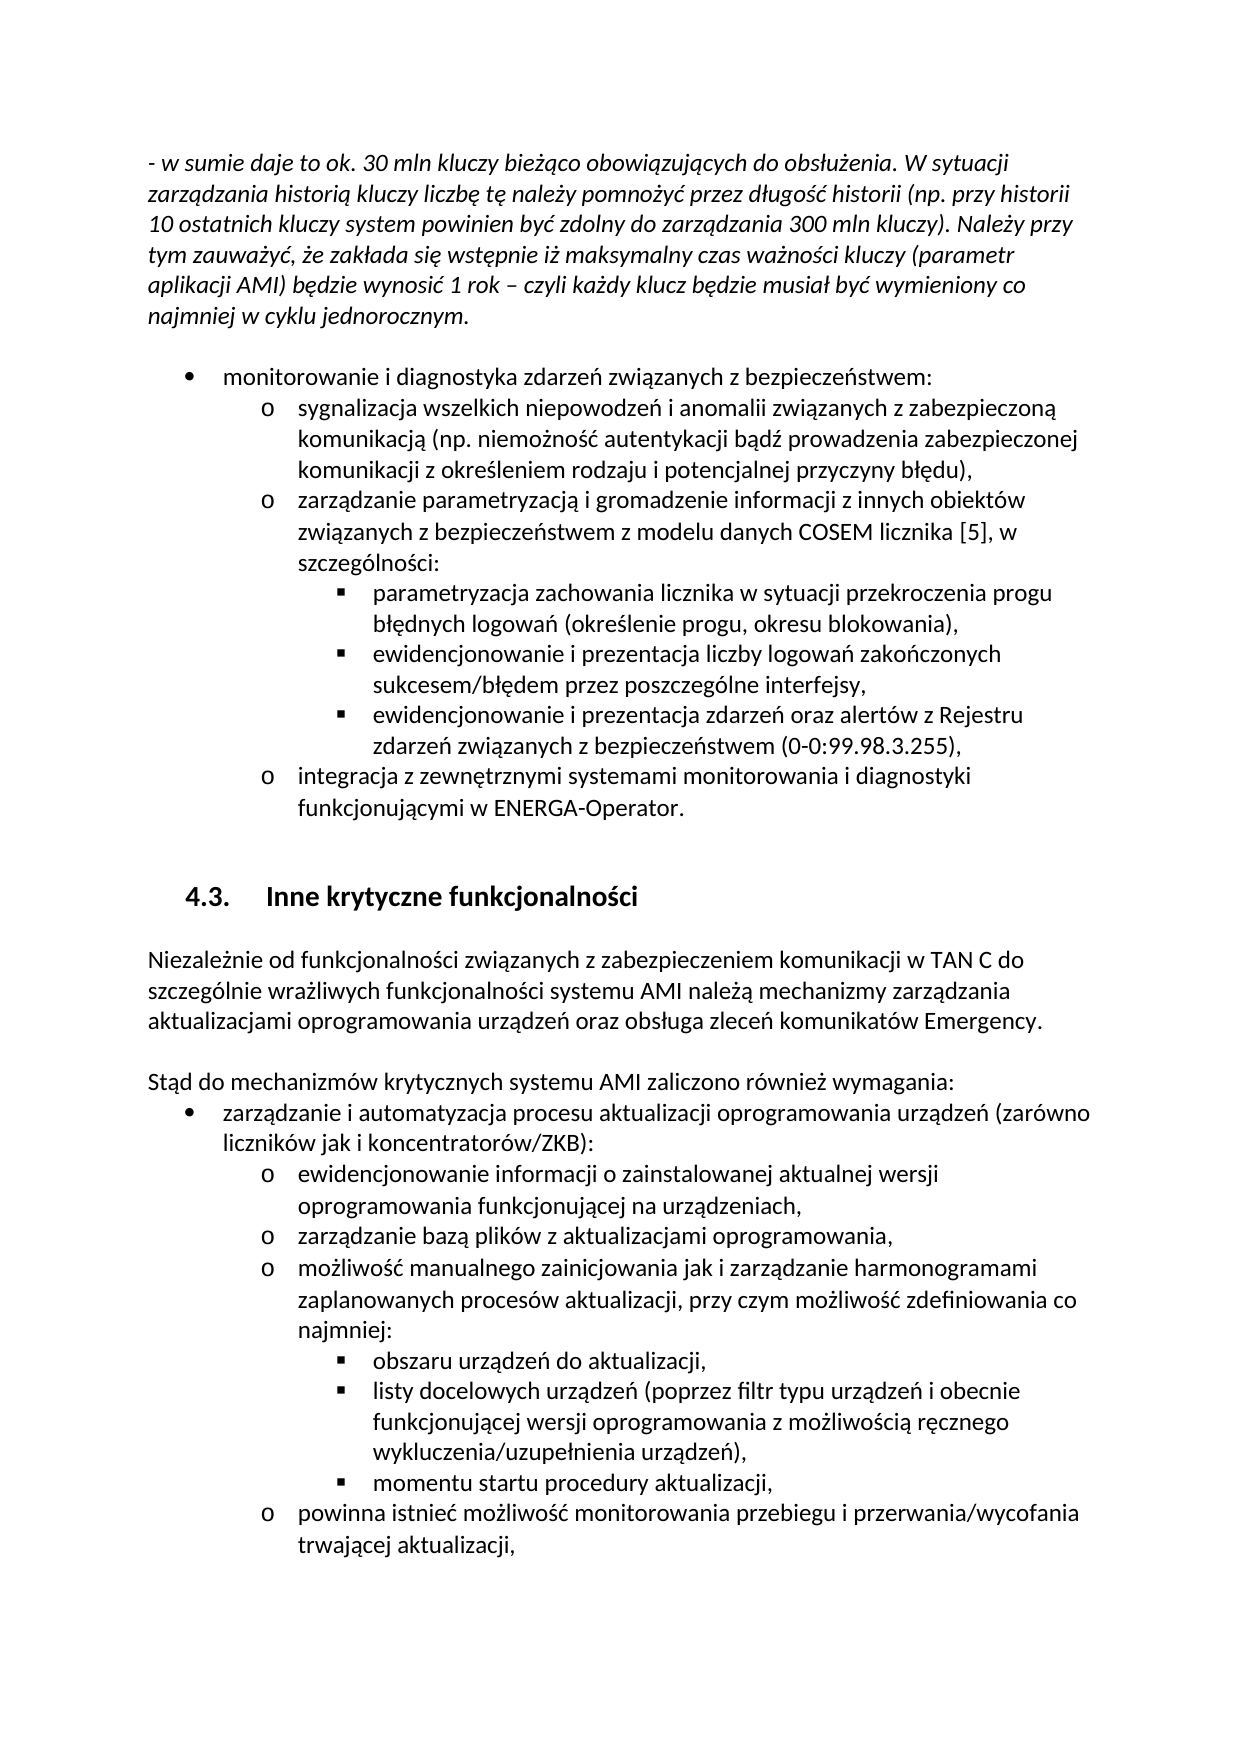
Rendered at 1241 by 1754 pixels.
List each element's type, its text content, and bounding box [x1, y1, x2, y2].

list listy docelowych urządzeń (poprzez filtr typu urządzeń i obecnie funkcjonującej wersji oprogramowania z możliwością ręcznego wykluczenia/uzupełnienia urządzeń), [335, 1376, 1093, 1467]
list zarządzanie i automatyzacja procesu aktualizacji oprogramowania urządzeń (zarówno liczników jak i koncentratorów/ZKB): [185, 1097, 1093, 1158]
list powinna istnieć możliwość monitorowania przebiegu i przerwania/wycofania trwającej aktualizacji, [260, 1498, 1093, 1560]
text Niezależnie od funkcjonalności związanych z zabezpieczeniem komunikacji w TAN C do szczególnie wrażliwych funkcjonalności systemu AMI należą mechanizmy zarządzania aktualizacjami oprogramowania urządzeń oraz obsługa zleceń komunikatów Emergency. [148, 944, 1093, 1036]
list obszaru urządzeń do aktualizacji, [335, 1345, 1093, 1376]
list monitorowanie i diagnostyka zdarzeń związanych z bezpieczeństwem: [185, 361, 1093, 392]
list możliwość manualnego zainicjowania jak i zarządzanie harmonogramami zaplanowanych procesów aktualizacji, przy czym możliwość zdefiniowania co najmniej: [260, 1252, 1093, 1345]
list ewidencjonowanie i prezentacja zdarzeń oraz alertów z Rejestru zdarzeń związanych z bezpieczeństwem (0-0:99.98.3.255), [335, 699, 1093, 761]
list ewidencjonowanie i prezentacja liczby logowań zakończonych sukcesem/błędem przez poszczególne interfejsy, [335, 638, 1093, 699]
text - w sumie daje to ok. 30 mln kluczy bieżąco obowiązujących do obsłużenia. W sytuacji zarządzania historią kluczy liczbę tę należy pomnożyć przez długość historii (np. przy historii 10 ostatnich kluczy system powinien być zdolny do zarządzania 300 mln kluczy). Należy przy tym zauważyć, że zakłada się wstępnie iż maksymalny czas ważności kluczy (parametr aplikacji AMI) będzie wynosić 1 rok – czyli każdy klucz będzie musiał być wymieniony co najmniej w cyklu jednorocznym. [148, 148, 1093, 331]
list momentu startu procedury aktualizacji, [335, 1467, 1093, 1498]
list sygnalizacja wszelkich niepowodzeń i anomalii związanych z zabezpieczoną komunikacją (np. niemożność autentykacji bądź prowadzenia zabezpieczonej komunikacji z określeniem rodzaju i potencjalnej przyczyny błędu), [260, 392, 1093, 484]
list zarządzanie parametryzacją i gromadzenie informacji z innych obiektów związanych z bezpieczeństwem z modelu danych COSEM licznika [5], w szczególności: [260, 484, 1093, 577]
list integracja z zewnętrznymi systemami monitorowania i diagnostyki funkcjonującymi w ENERGA-Operator. [260, 761, 1093, 823]
text Stąd do mechanizmów krytycznych systemu AMI zaliczono również wymagania: [148, 1067, 1093, 1097]
list ewidencjonowanie informacji o zainstalowanej aktualnej wersji oprogramowania funkcjonującej na urządzeniach, [260, 1158, 1093, 1220]
list parametryzacja zachowania licznika w sytuacji przekroczenia progu błędnych logowań (określenie progu, okresu blokowania), [335, 577, 1093, 638]
list zarządzanie bazą plików z aktualizacjami oprogramowania, [260, 1220, 1093, 1252]
subtitle Inne krytyczne funkcjonalności [185, 878, 1093, 914]
